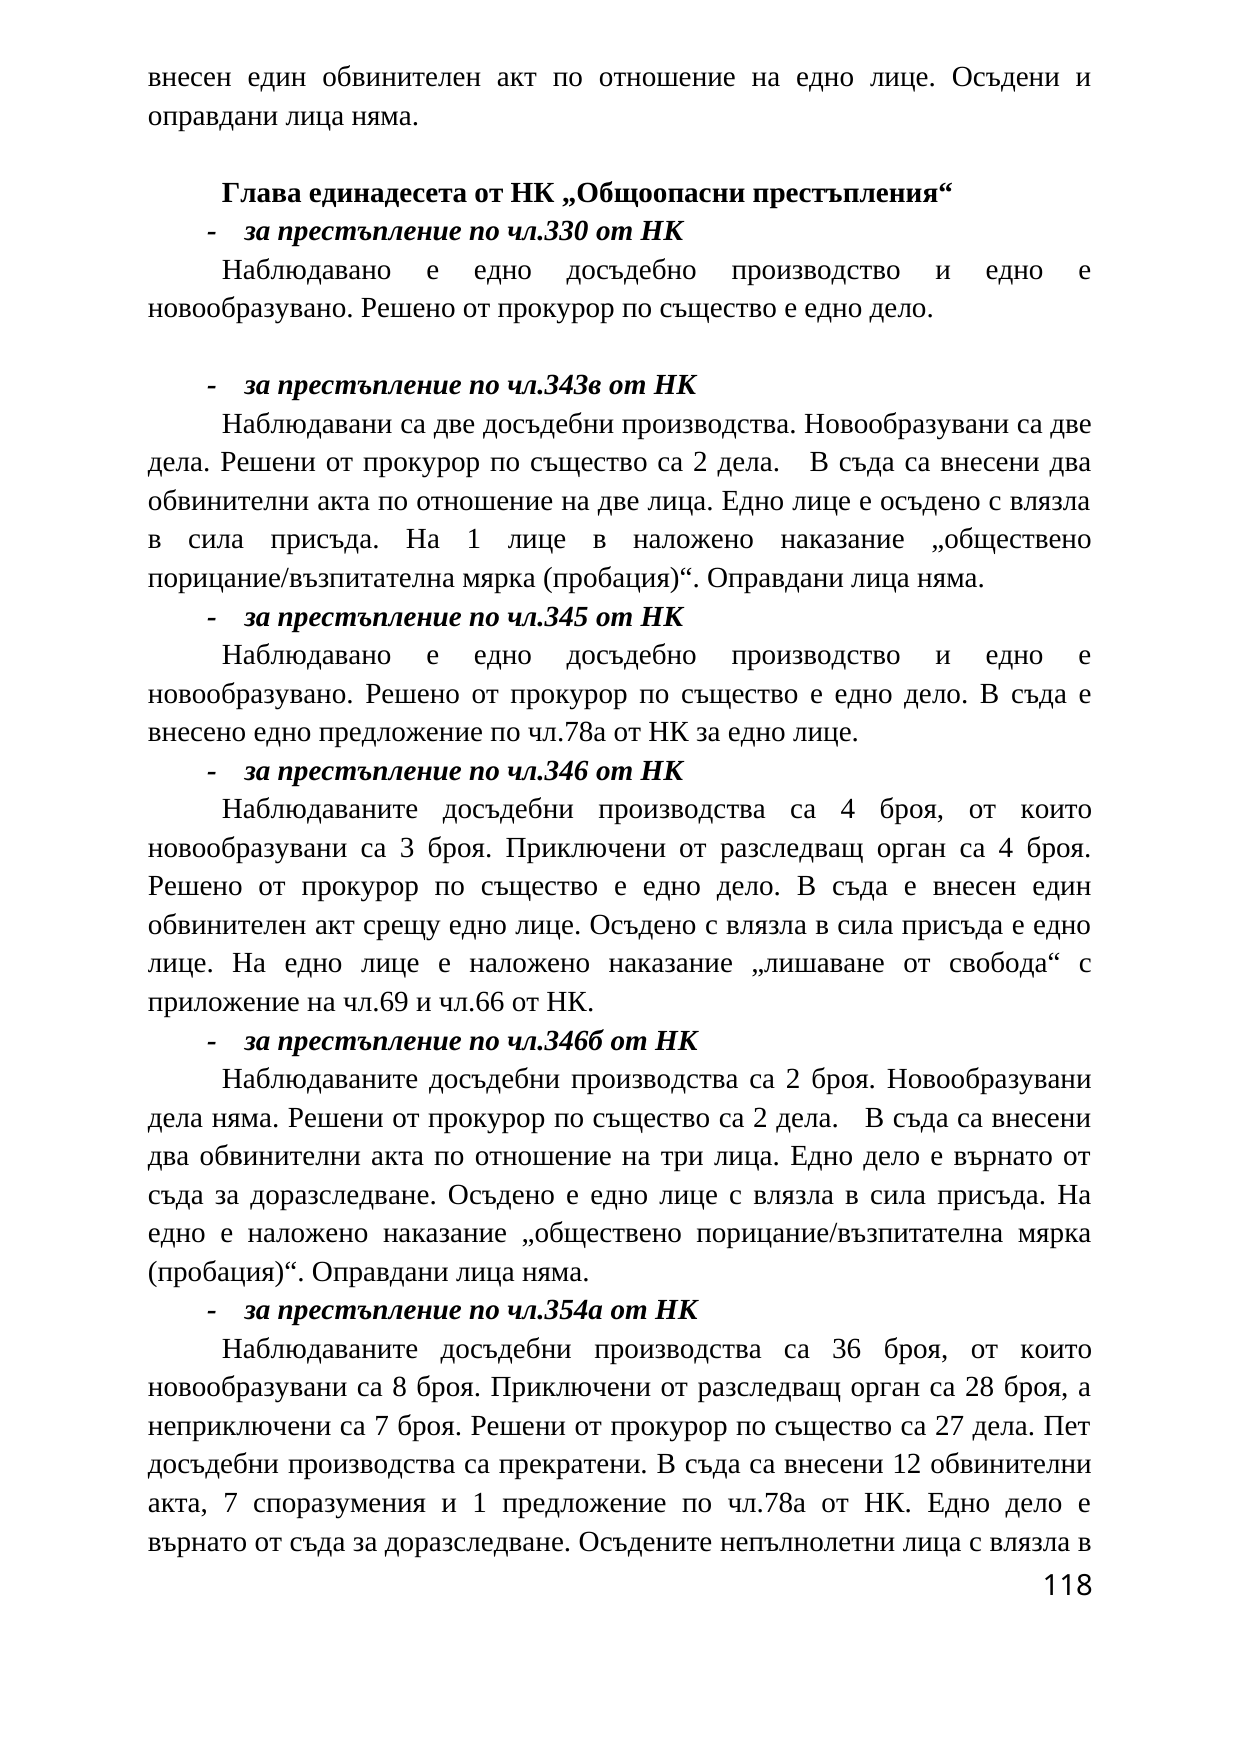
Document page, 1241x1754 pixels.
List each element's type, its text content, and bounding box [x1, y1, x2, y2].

list за престъпление по чл.330 от НК [207, 213, 1092, 247]
list за престъпление по чл.354а от НК [207, 1292, 1092, 1326]
list за престъпление по чл.346 от НК [207, 753, 1092, 786]
text Наблюдавани са две досъдебни производства. Новообразувани са две дела. Решени от прокурор по същество са 2 дела. В съда са внесени два обвинителни акта по отношение на две лица. Едно лице е осъдено с влязла в сила присъда. На 1 лице в наложено наказание „обществено порицание/възпитателна мярка (пробация)“. Оправдани лица няма. [148, 406, 1092, 594]
text Наблюдавано е едно досъдебно производство и едно е новообразувано. Решено от прокурор по същество е едно дело. [148, 252, 1092, 324]
text Глава единадесета от НК „Общоопасни престъпления“ [148, 175, 1092, 208]
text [148, 59, 1092, 131]
list за престъпление по чл.346б от НК [207, 1023, 1092, 1056]
list за престъпление по чл.343в от НК [207, 367, 1092, 401]
list за престъпление по чл.345 от НК [207, 599, 1092, 632]
text Наблюдавано е едно досъдебно производство и едно е новообразувано. Решено от прокурор по същество е едно дело. В съда е внесено едно предложение по чл.78а от НК за едно лице. [148, 637, 1092, 748]
text Наблюдаваните досъдебни производства са 2 броя. Новообразувани дела няма. Решени от прокурор по същество са 2 дела. В съда са внесени два обвинителни акта по отношение на три лица. Едно дело е върнато от съда за доразследване. Осъдено е едно лице с влязла в сила присъда. На едно е наложено наказание „обществено порицание/възпитателна мярка (пробация)“. Оправдани лица няма. [148, 1061, 1092, 1287]
text Наблюдаваните досъдебни производства са 4 броя, от които новообразувани са 3 броя. Приключени от разследващ орган са 4 броя. Решено от прокурор по същество е едно дело. В съда е внесен един обвинителен акт срещу едно лице. Осъдено с влязла в сила присъда е едно лице. На едно лице е наложено наказание „лишаване от свобода“ с приложение на чл.69 и чл.66 от НК. [148, 791, 1092, 1018]
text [148, 1331, 1092, 1557]
